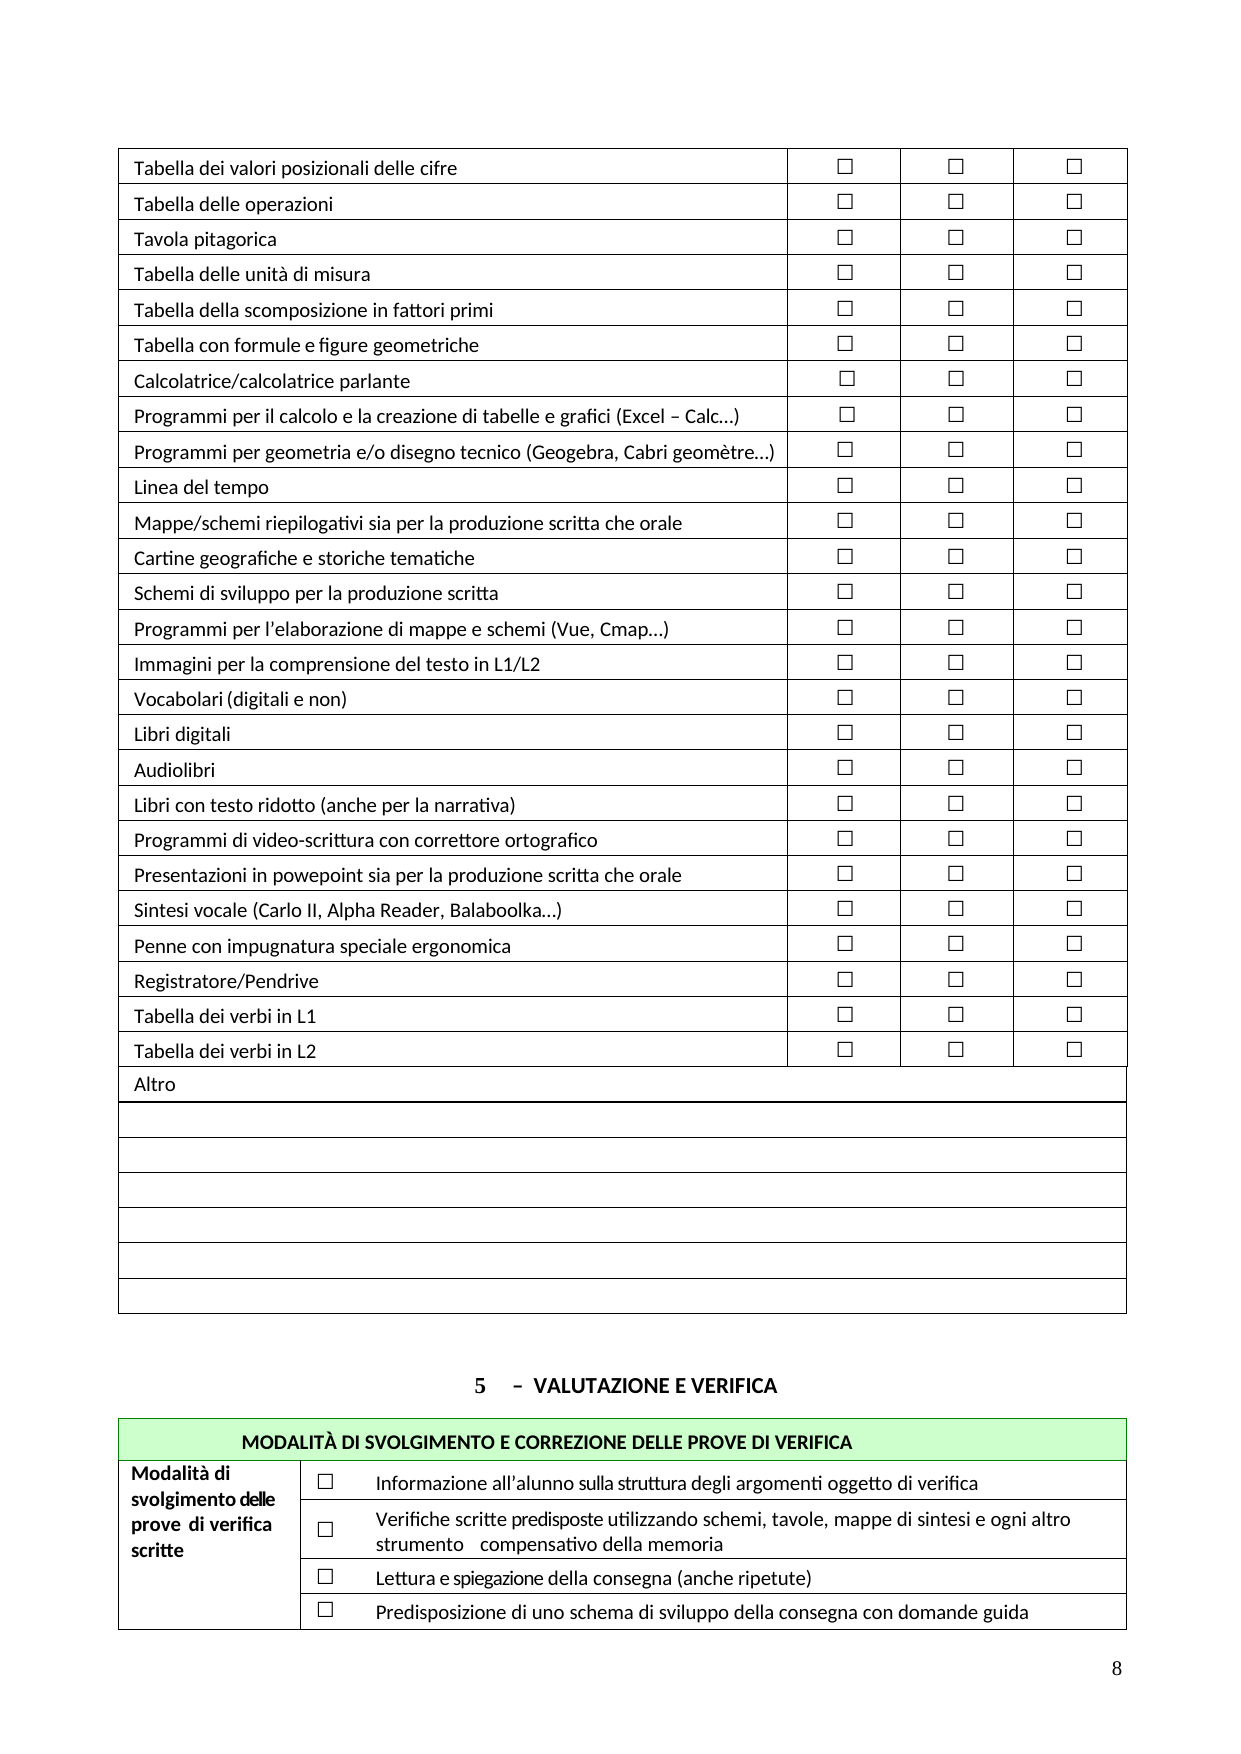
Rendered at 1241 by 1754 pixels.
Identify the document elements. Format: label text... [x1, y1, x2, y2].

table_cell Altro [119, 1067, 787, 1101]
table_cell Tabella della scomposizione in fattori primi [119, 290, 787, 325]
table_cell Schemi di sviluppo per la produzione scritta [119, 574, 787, 608]
table_cell ☐ [1014, 220, 1127, 254]
table_cell Programmi di video-scrittura con correttore ortografico [119, 821, 787, 855]
table_cell Sintesi vocale (Carlo II, Alpha Reader, Balaboolka…) [119, 891, 787, 925]
table_cell ☐ [901, 539, 1013, 573]
table_cell Programmi per il calcolo e la creazione di tabelle e grafici (Excel – Calc…) [119, 397, 787, 431]
table_cell Lettura e spiegazione della consegna (anche ripetute) [356, 1559, 1126, 1593]
table_cell Vocabolari (digitali e non) [119, 680, 787, 714]
table_cell [900, 1173, 1014, 1207]
table_cell ☐ [901, 220, 1013, 254]
table_cell ☐ [901, 821, 1013, 855]
table_cell [119, 1138, 787, 1172]
table_cell ☐ [301, 1500, 356, 1558]
table_cell ☐ [1014, 962, 1127, 996]
table_cell ☐ [1014, 680, 1127, 714]
table_cell ☐ [901, 926, 1013, 961]
table_cell [1014, 1208, 1126, 1242]
table_cell Tabella dei verbi in L1 [119, 997, 787, 1031]
table_cell [1014, 1279, 1126, 1313]
table_cell Libri con testo ridotto (anche per la narrativa) [119, 786, 787, 820]
table_cell ☐ [301, 1559, 356, 1593]
table_cell ☐ [788, 432, 900, 467]
table_cell Predisposizione di uno schema di sviluppo della consegna con domande guida [356, 1594, 1126, 1629]
table_cell Programmi per l’elaborazione di mappe e schemi (Vue, Cmap…) [119, 610, 787, 644]
table_cell ☐ [788, 997, 900, 1031]
table_cell ☐ [901, 610, 1013, 644]
table_cell ☐ [1014, 856, 1127, 890]
table_cell [119, 1208, 787, 1242]
table_cell ☐ [1014, 149, 1127, 183]
table_cell ☐ [788, 715, 900, 749]
table_cell [900, 1208, 1014, 1242]
table_cell ☐ [901, 1032, 1013, 1066]
table_cell [119, 1243, 787, 1277]
table_cell ☐ [301, 1461, 356, 1499]
table_cell Programmi per geometria e/o disegno tecnico (Geogebra, Cabri geomètre…) [119, 432, 787, 467]
table_cell ☐ [901, 891, 1013, 925]
table_cell ☐ [788, 962, 900, 996]
table_cell ☐ [1014, 361, 1127, 396]
table_cell [787, 1279, 900, 1313]
table_cell [900, 1067, 1014, 1101]
table_cell [1014, 1138, 1126, 1172]
table_cell ☐ [788, 926, 900, 961]
table_cell ☐ [1014, 821, 1127, 855]
table_cell ☐ [788, 610, 900, 644]
table_cell ☐ [1014, 574, 1127, 608]
table_cell ☐ [788, 574, 900, 608]
table_cell ☐ [788, 1032, 900, 1066]
table_cell Calcolatrice/calcolatrice parlante [119, 361, 787, 396]
table_cell Registratore/Pendrive [119, 962, 787, 996]
table_cell Modalità di svolgimento delle prove di verifica scritte [119, 1461, 300, 1629]
table_cell ☐ [788, 539, 900, 573]
table_cell [900, 1243, 1014, 1277]
table_cell ☐ [788, 220, 900, 254]
table_cell ☐ [788, 821, 900, 855]
table_cell ☐ [1014, 750, 1127, 784]
table_cell ☐ [901, 574, 1013, 608]
table_cell [787, 1067, 900, 1101]
table_cell [787, 1103, 900, 1137]
table_cell ☐ [901, 290, 1013, 325]
table_cell ☐ [901, 432, 1013, 467]
table_cell ☐ [788, 503, 900, 537]
table_cell [900, 1279, 1014, 1313]
table_cell ☐ [1014, 468, 1127, 502]
table_cell ☐ [788, 750, 900, 784]
table_cell ☐ [1014, 539, 1127, 573]
table_cell [787, 1243, 900, 1277]
table_cell [900, 1138, 1014, 1172]
table_cell ☐ [788, 468, 900, 502]
table_cell ☐ [901, 361, 1013, 396]
table_cell [1014, 1103, 1126, 1137]
table_cell [787, 1138, 900, 1172]
table_cell ☐ [1014, 715, 1127, 749]
table_cell ☐ [901, 645, 1013, 679]
table_cell [119, 1103, 787, 1137]
table_cell ☐ [788, 361, 900, 396]
table_cell ☐ [301, 1594, 356, 1629]
table_cell ☐ [901, 962, 1013, 996]
table_cell ☐ [1014, 786, 1127, 820]
table_cell ☐ [901, 715, 1013, 749]
table_cell ☐ [1014, 326, 1127, 360]
table_cell ☐ [901, 997, 1013, 1031]
table_cell Tabella dei verbi in L2 [119, 1032, 787, 1066]
table_cell ☐ [1014, 997, 1127, 1031]
table_cell ☐ [788, 326, 900, 360]
table_cell ☐ [901, 786, 1013, 820]
table_cell [787, 1173, 900, 1207]
table_cell [787, 1208, 900, 1242]
table_cell ☐ [788, 891, 900, 925]
table_cell Informazione all’alunno sulla struttura degli argomenti oggetto di verifica [356, 1461, 1126, 1499]
table_cell ☐ [1014, 503, 1127, 537]
table_cell [1014, 1173, 1126, 1207]
table_cell ☐ [901, 184, 1013, 219]
table_header MODALITÀ DI SVOLGIMENTO E CORREZIONE DELLE PROVE DI VERIFICA [119, 1419, 1126, 1460]
table_cell [1014, 1067, 1126, 1101]
table_cell ☐ [788, 680, 900, 714]
table_cell ☐ [901, 468, 1013, 502]
table_cell [1014, 1243, 1126, 1277]
table_cell Audiolibri [119, 750, 787, 784]
table_cell ☐ [788, 786, 900, 820]
table_cell ☐ [1014, 926, 1127, 961]
table_cell ☐ [901, 750, 1013, 784]
table_cell [900, 1103, 1014, 1137]
table_cell ☐ [1014, 610, 1127, 644]
table_cell Cartine geografiche e storiche tematiche [119, 539, 787, 573]
table_cell ☐ [788, 856, 900, 890]
table_cell ☐ [788, 645, 900, 679]
list – VALUTAZIONE E VERIFICA [130, 1377, 1122, 1397]
table_cell Penne con impugnatura speciale ergonomica [119, 926, 787, 961]
table_cell Linea del tempo [119, 468, 787, 502]
table_cell [119, 1173, 787, 1207]
table_cell ☐ [1014, 432, 1127, 467]
table_cell Tavola pitagorica [119, 220, 787, 254]
table_cell ☐ [1014, 397, 1127, 431]
table_cell Verifiche scritte predisposte utilizzando schemi, tavole, mappe di sintesi e ogni altro strumento compensativo della memoria [356, 1500, 1126, 1558]
table_cell ☐ [901, 255, 1013, 289]
table_cell ☐ [1014, 184, 1127, 219]
table_cell Tabella dei valori posizionali delle cifre [119, 149, 787, 183]
table_cell ☐ [788, 290, 900, 325]
table_cell ☐ [1014, 645, 1127, 679]
table_cell ☐ [788, 184, 900, 219]
table_cell [119, 1279, 787, 1313]
table_cell ☐ [901, 680, 1013, 714]
table_cell ☐ [901, 503, 1013, 537]
table_cell ☐ [901, 856, 1013, 890]
table_cell Immagini per la comprensione del testo in L1/L2 [119, 645, 787, 679]
table_cell ☐ [1014, 290, 1127, 325]
table_cell Tabella delle operazioni [119, 184, 787, 219]
table_cell ☐ [901, 326, 1013, 360]
table_cell ☐ [901, 397, 1013, 431]
table_cell ☐ [1014, 891, 1127, 925]
table_cell Presentazioni in powepoint sia per la produzione scritta che orale [119, 856, 787, 890]
table_cell ☐ [788, 255, 900, 289]
table_cell Mappe/schemi riepilogativi sia per la produzione scritta che orale [119, 503, 787, 537]
table_cell ☐ [1014, 1032, 1127, 1066]
table_cell ☐ [788, 149, 900, 183]
table_cell ☐ [788, 397, 900, 431]
table_cell ☐ [901, 149, 1013, 183]
table_cell ☐ [1014, 255, 1127, 289]
table_cell Tabella con formule e figure geometriche [119, 326, 787, 360]
table_cell Libri digitali [119, 715, 787, 749]
table_cell Tabella delle unità di misura [119, 255, 787, 289]
